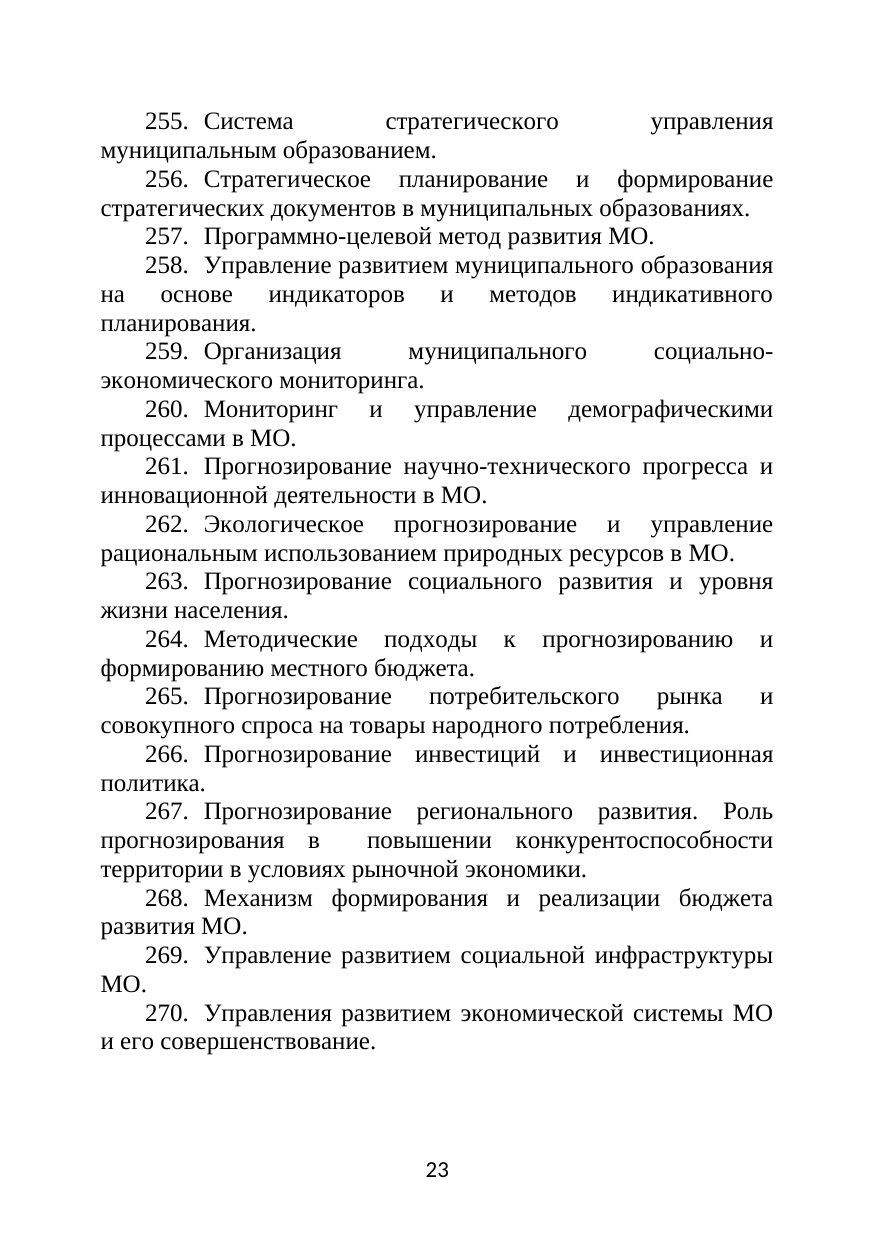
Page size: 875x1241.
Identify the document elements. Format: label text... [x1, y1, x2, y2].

list Методические подходы к прогнозированию и формированию местного бюджета. [100, 624, 774, 681]
list Управления развитием экономической системы МО и его совершенствование. [100, 998, 774, 1055]
list Прогнозирование потребительского рынка и совокупного спроса на товары народного потребления. [100, 681, 774, 739]
list Прогнозирование социального развития и уровня жизни населения. [100, 566, 774, 624]
list Управление развитием муниципального образования на основе индикаторов и методов индикативного планирования. [100, 250, 774, 336]
list Программно-целевой метод развития МО. [100, 221, 774, 250]
list Экологическое прогнозирование и управление рациональным использованием природных ресурсов в МО. [100, 509, 774, 566]
list Прогнозирование инвестиций и инвестиционная политика. [100, 739, 774, 796]
list Система стратегического управления муниципальным образованием. [100, 106, 774, 164]
list Прогнозирование регионального развития. Роль прогнозирования в повышении конкурентоспособности территории в условиях рыночной экономики. [100, 796, 774, 883]
list Мониторинг и управление демографическими процессами в МО. [100, 394, 774, 451]
list Управление развитием социальной инфраструктуры МО. [100, 940, 774, 998]
list Стратегическое планирование и формирование стратегических документов в муниципальных образованиях. [100, 164, 774, 221]
list Механизм формирования и реализации бюджета развития МО. [100, 883, 774, 940]
list Организация муниципального социально-экономического мониторинга. [100, 336, 774, 394]
list Прогнозирование научно-технического прогресса и инновационной деятельности в МО. [100, 451, 774, 509]
